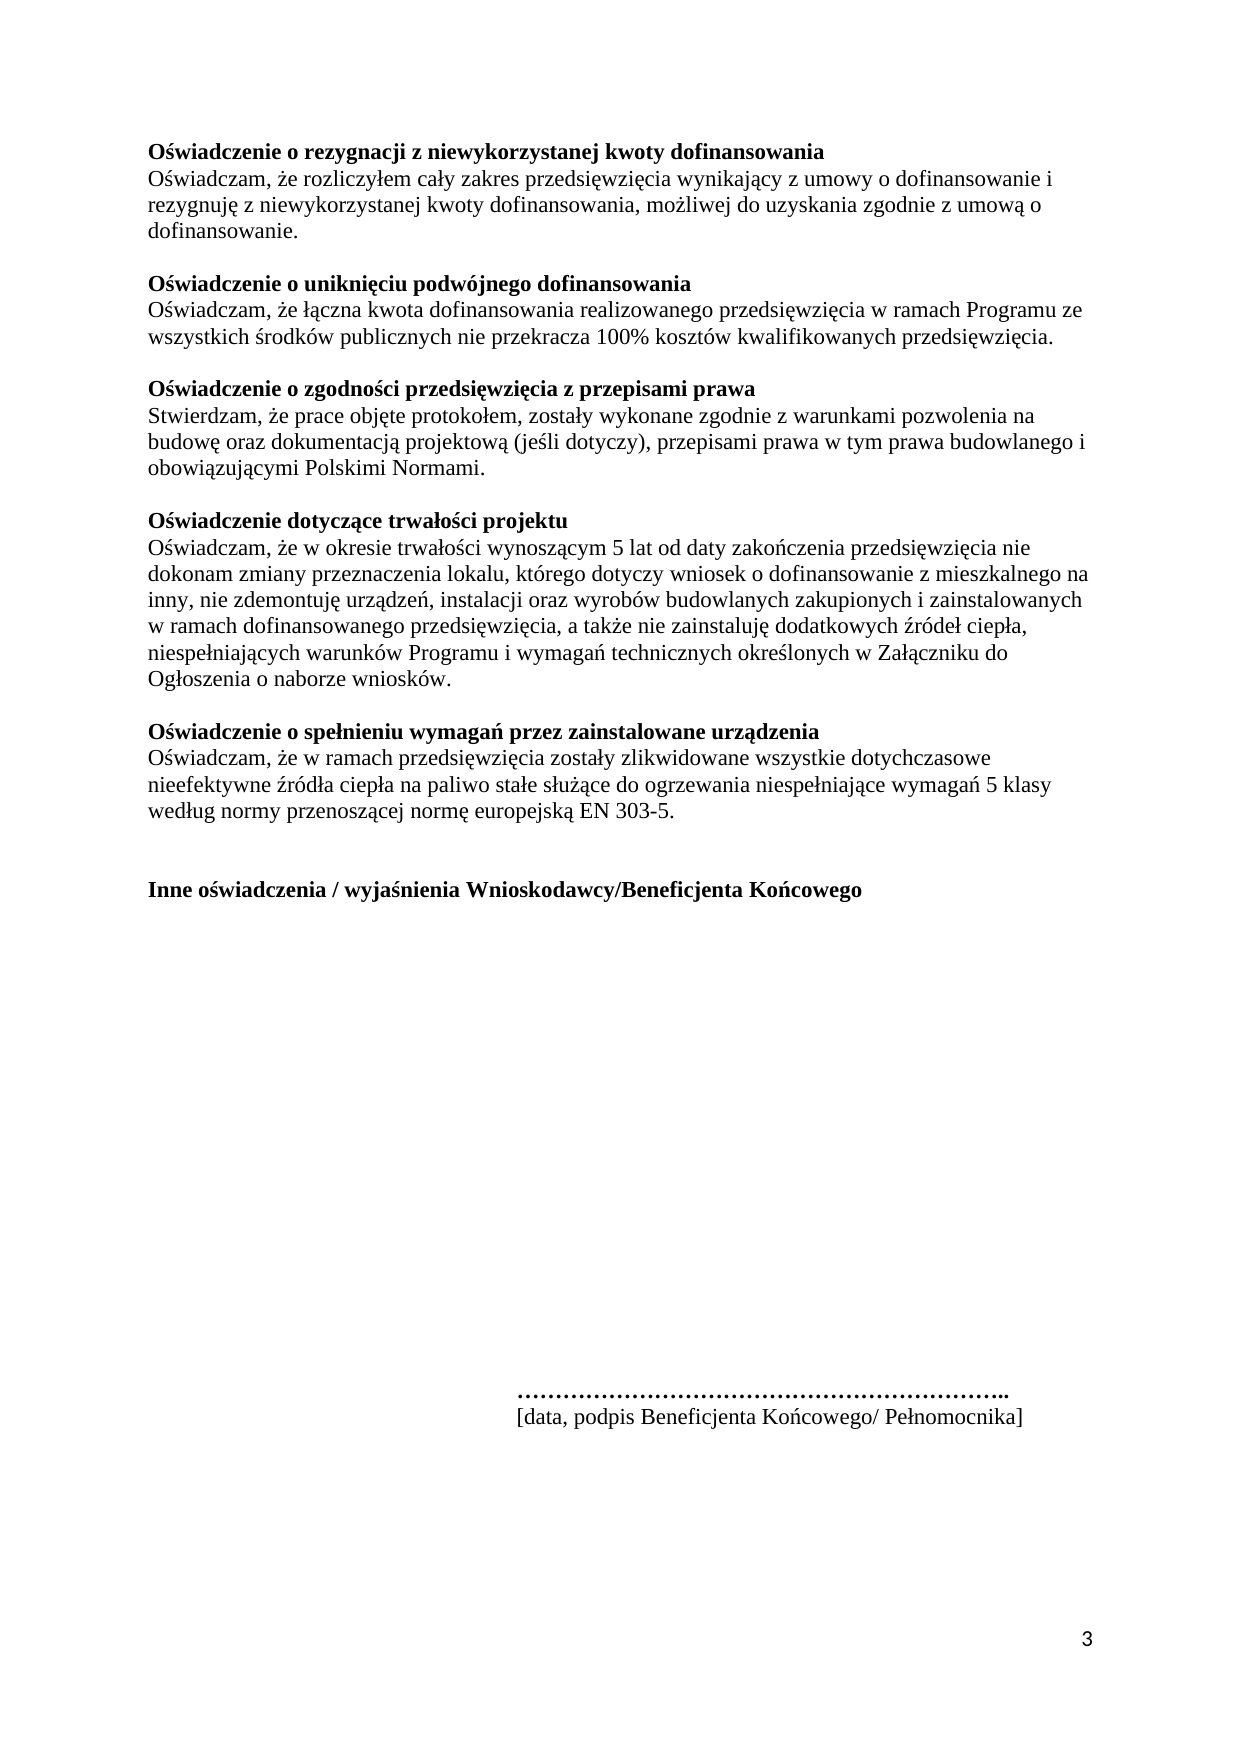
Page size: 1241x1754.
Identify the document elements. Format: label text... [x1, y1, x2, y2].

text Stwierdzam, że prace objęte protokołem, zostały wykonane zgodnie z warunkami pozwolenia na budowę oraz dokumentacją projektową (jeśli dotyczy), przepisami prawa w tym prawa budowlanego i obowiązującymi Polskimi Normami. [148, 402, 1093, 481]
text Oświadczenie o spełnieniu wymagań przez zainstalowane urządzenia [148, 718, 1093, 744]
text Oświadczenie o zgodności przedsięwzięcia z przepisami prawa [148, 375, 1093, 402]
text Oświadczam, że w okresie trwałości wynoszącym 5 lat od daty zakończenia przedsięwzięcia nie dokonam zmiany przeznaczenia lokalu, którego dotyczy wniosek o dofinansowanie z mieszkalnego na inny, nie zdemontuję urządzeń, instalacji oraz wyrobów budowlanych zakupionych i zainstalowanych w ramach dofinansowanego przedsięwzięcia, a także nie zainstaluję dodatkowych źródeł ciepła, niespełniających warunków Programu i wymagań technicznych określonych w Załączniku do Ogłoszenia o naborze wniosków. [148, 533, 1093, 692]
text Oświadczenie o rezygnacji z niewykorzystanej kwoty dofinansowania [148, 138, 1093, 164]
text Oświadczam, że w ramach przedsięwzięcia zostały zlikwidowane wszystkie dotychczasowe nieefektywne źródła ciepła na paliwo stałe służące do ogrzewania niespełniające wymagań 5 klasy według normy przenoszącej normę europejską EN 303-5. [148, 744, 1093, 823]
text Oświadczam, że rozliczyłem cały zakres przedsięwzięcia wynikający z umowy o dofinansowanie i rezygnuję z niewykorzystanej kwoty dofinansowania, możliwej do uzyskania zgodnie z umową o dofinansowanie. [148, 164, 1093, 244]
text Oświadczenie o uniknięciu podwójnego dofinansowania [148, 270, 1093, 296]
text [data, podpis Beneficjenta Końcowego/ Pełnomocnika] [516, 1403, 1093, 1429]
text Oświadczam, że łączna kwota dofinansowania realizowanego przedsięwzięcia w ramach Programu ze wszystkich środków publicznych nie przekracza 100% kosztów kwalifikowanych przedsięwzięcia. [148, 296, 1093, 349]
text Inne oświadczenia / wyjaśnienia Wnioskodawcy/Beneficjenta Końcowego [148, 876, 1093, 902]
text Oświadczenie dotyczące trwałości projektu [148, 507, 1093, 533]
text ……………………………………………………….. [443, 1377, 1093, 1403]
